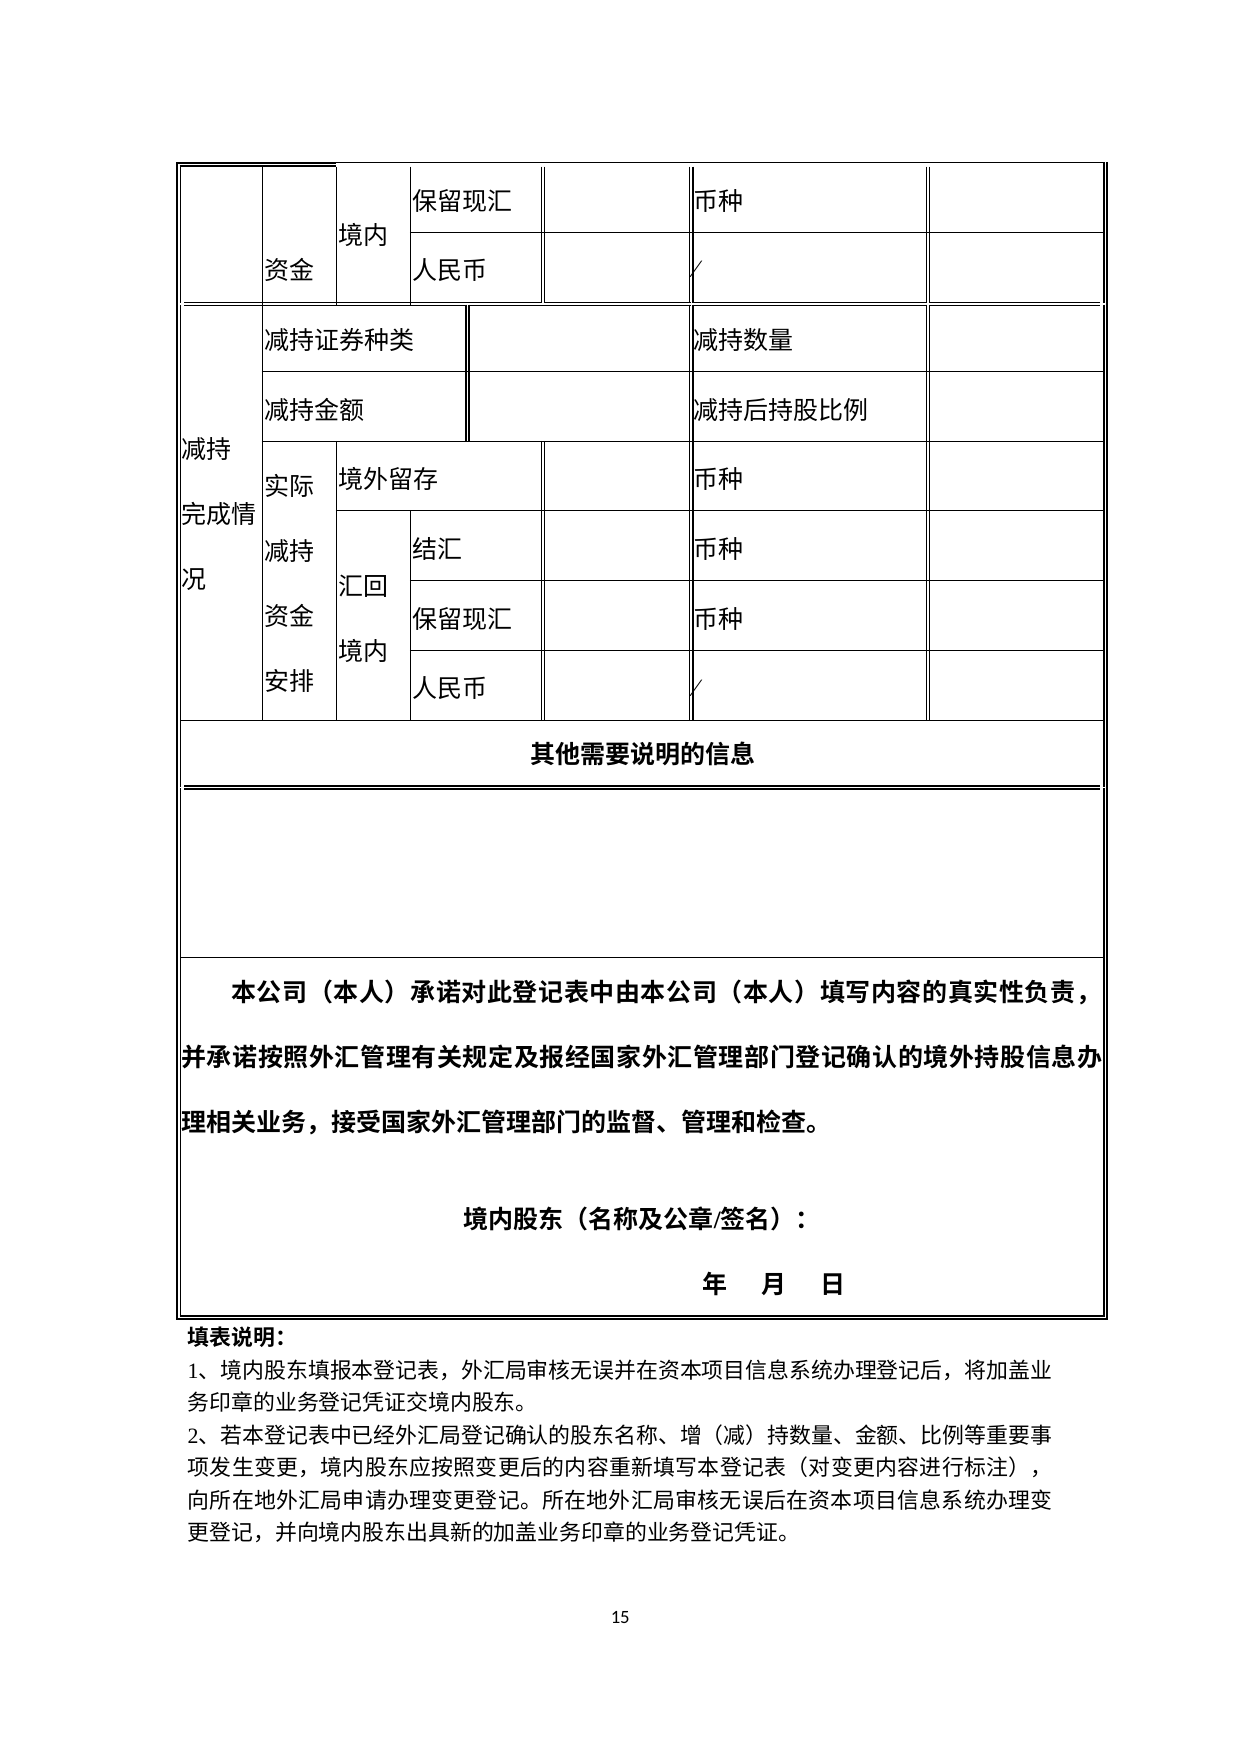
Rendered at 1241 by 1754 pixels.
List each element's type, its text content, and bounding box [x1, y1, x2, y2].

table_cell [930, 581, 1103, 650]
table_cell 结汇 [411, 511, 541, 580]
table_cell 币种 [691, 163, 928, 232]
table_cell [928, 301, 1106, 371]
text 填表说明： [187, 1320, 1053, 1352]
table_cell [545, 233, 689, 301]
text 1、境内股东填报本登记表，外汇局审核无误并在资本项目信息系统办理登记后，将加盖业务印章的业务登记凭证交境内股东。 [187, 1352, 1053, 1417]
table_cell [179, 785, 1106, 957]
table_cell [930, 233, 1103, 301]
table_cell [545, 581, 689, 650]
table_cell 减持后持股比例 [694, 372, 926, 441]
table_cell [930, 651, 1103, 719]
table_cell [930, 442, 1103, 510]
table_cell [543, 163, 691, 232]
table_cell 减持 完成情况 [179, 301, 262, 719]
table_cell ∕ [694, 651, 926, 719]
table_cell 汇回境内 [336, 163, 410, 301]
table_cell 保留现汇 [411, 581, 541, 650]
table_cell ∕ [694, 233, 926, 301]
table_cell [470, 372, 689, 441]
table_cell 人民币 [411, 233, 541, 301]
table_cell 其他需要说明的信息 [181, 721, 1103, 785]
table_cell 减持证券种类 [263, 306, 465, 371]
table_cell 保留现汇 [410, 163, 543, 232]
table_cell 币种 [694, 581, 926, 650]
table_cell 减持金额 [263, 372, 465, 441]
table_cell 本公司（本人）承诺对此登记表中由本公司（本人）填写内容的真实性负责，并承诺按照外汇管理有关规定及报经国家外汇管理部门登记确认的境外持股信息办理相关业务，接受国家外汇管理部门的监督、管理和检查。 境内股东（名称及公章/签名）： 年 月 日 [181, 958, 1103, 1315]
table_cell 境外留存 [337, 442, 541, 510]
table_cell 币种 [694, 511, 926, 580]
table_cell [928, 163, 1103, 232]
table_cell 汇回境内 [337, 511, 410, 719]
table_cell [470, 306, 689, 371]
table_cell [545, 511, 689, 580]
table_cell [930, 372, 1103, 441]
table_cell 实际减持资金安排 [263, 442, 336, 719]
text 2、若本登记表中已经外汇局登记确认的股东名称、增（减）持数量、金额、比例等重要事项发生变更，境内股东应按照变更后的内容重新填写本登记表（对变更内容进行标注），向所在地外汇局申请办理变更登记。所在地外汇局审核无误后在资本项目信息系统办理变更登记，并向境内股东出具新的加盖业务印章的业务登记凭证。 [187, 1417, 1053, 1547]
table_cell 减持数量 [694, 306, 926, 371]
table_cell [545, 651, 689, 719]
table_cell 币种 [694, 442, 926, 510]
table_cell [545, 442, 689, 510]
table_cell [930, 511, 1103, 580]
table_cell 人民币 [411, 651, 541, 719]
